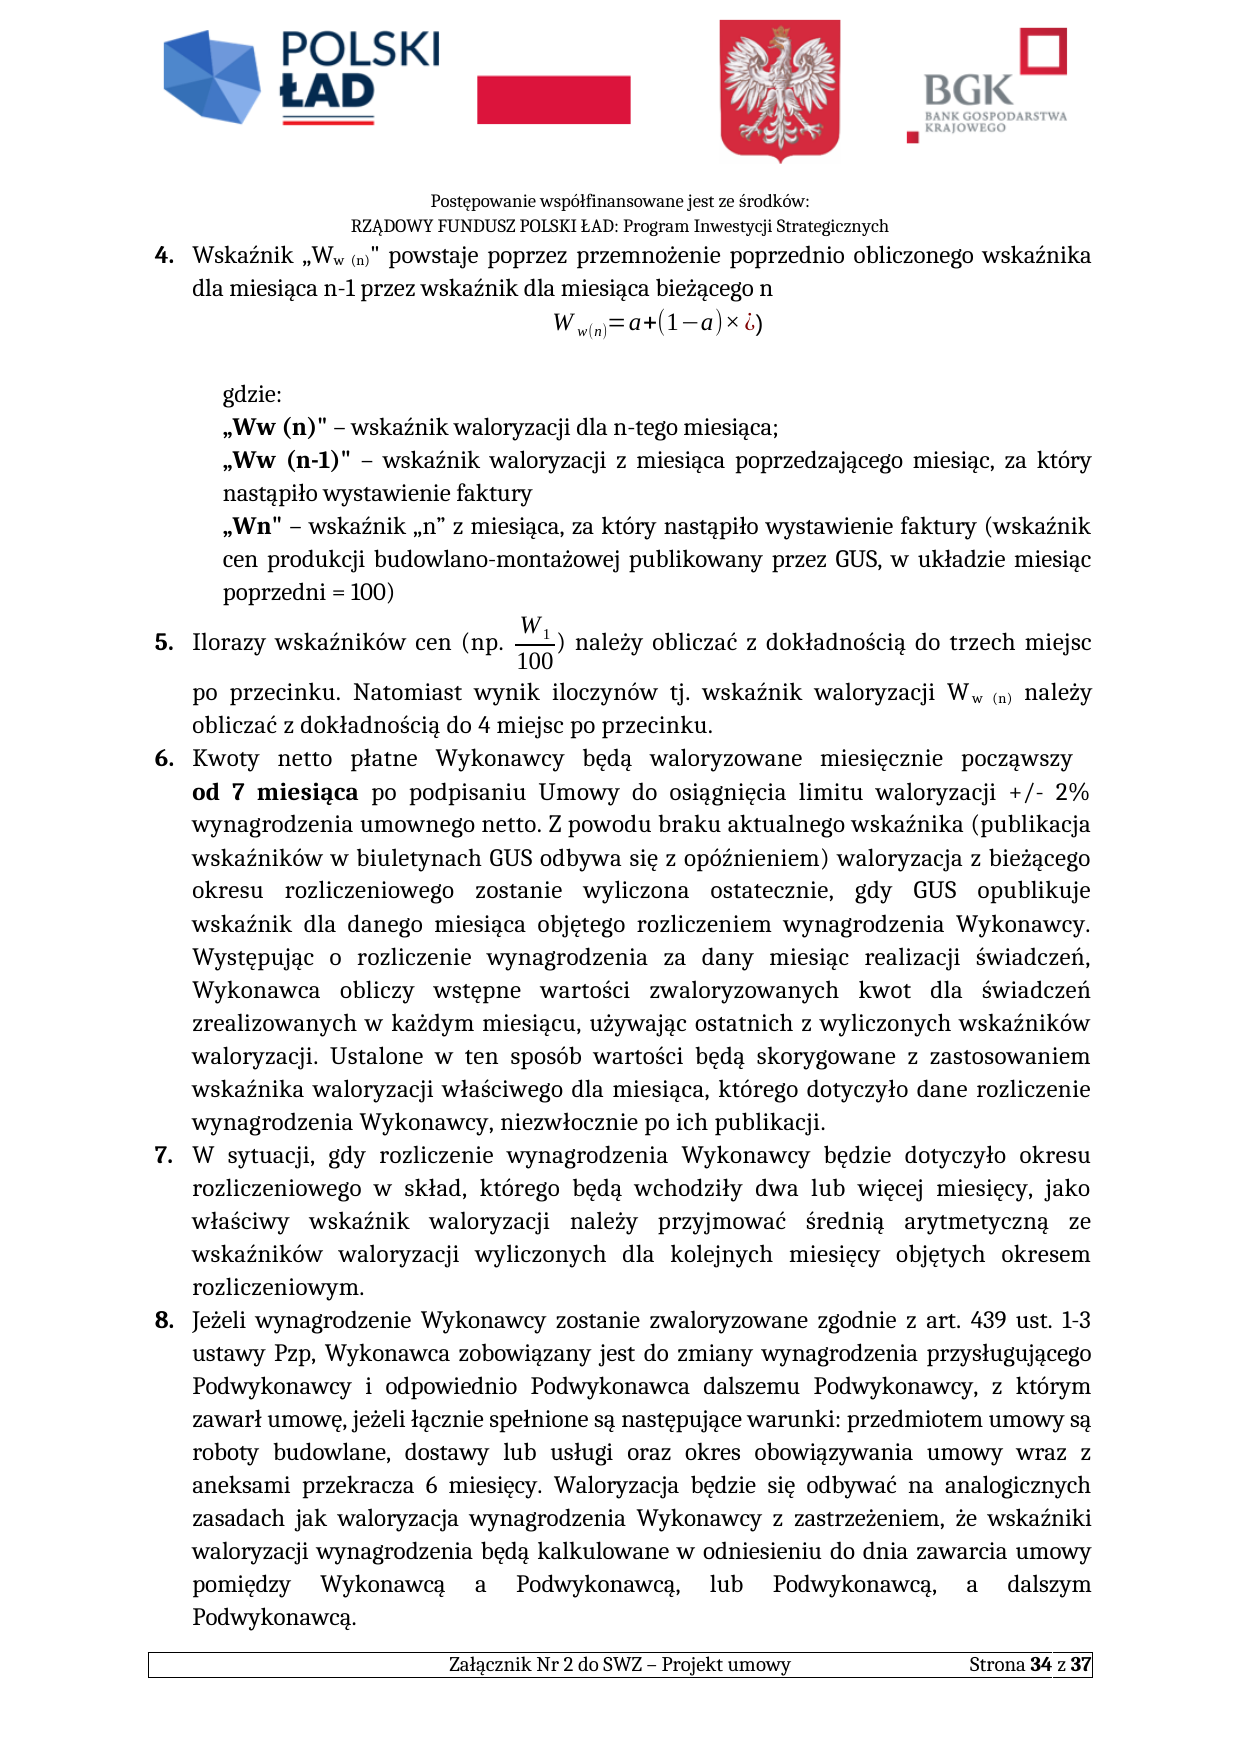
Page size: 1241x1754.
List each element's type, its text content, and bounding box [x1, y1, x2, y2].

list „Ww (n)" – wskaźnik waloryzacji dla n-tego miesiąca; [223, 413, 1093, 442]
list Wskaźnik „Ww (n)" powstaje poprzez przemnożenie poprzednio obliczonego wskaźnika dla miesiąca n-1 przez wskaźnik dla miesiąca bieżącego n [154, 241, 1093, 302]
list W sytuacji, gdy rozliczenie wynagrodzenia Wykonawcy będzie dotyczyło okresu rozliczeniowego w skład, którego będą wchodziły dwa lub więcej miesięcy, jako właściwy wskaźnik waloryzacji należy przyjmować średnią arytmetyczną ze wskaźników waloryzacji wyliczonych dla kolejnych miesięcy objętych okresem rozliczeniowym. [154, 1141, 1093, 1301]
list Jeżeli wynagrodzenie Wykonawcy zostanie zwaloryzowane zgodnie z art. 439 ust. 1-3 ustawy Pzp, Wykonawca zobowiązany jest do zmiany wynagrodzenia przysługującego Podwykonawcy i odpowiednio Podwykonawca dalszemu Podwykonawcy, z którym zawarł umowę, jeżeli łącznie spełnione są następujące warunki: przedmiotem umowy są roboty budowlane, dostawy lub usługi oraz okres obowiązywania umowy wraz z aneksami przekracza 6 miesięcy. Waloryzacja będzie się odbywać na analogicznych zasadach jak waloryzacja wynagrodzenia Wykonawcy z zastrzeżeniem, że wskaźniki waloryzacji wynagrodzenia będą kalkulowane w odniesieniu do dnia zawarcia umowy pomiędzy Wykonawcą a Podwykonawcą, lub Podwykonawcą, a dalszym Podwykonawcą. [154, 1306, 1093, 1632]
list Ilorazy wskaźników cen (np. ) należy obliczać z dokładnością do trzech miejsc po przecinku. Natomiast wynik iloczynów tj. wskaźnik waloryzacji Ww (n) należy obliczać z dokładnością do 4 miejsc po przecinku. [154, 611, 1093, 740]
list gdzie: [223, 380, 1093, 409]
list Kwoty netto płatne Wykonawcy będą waloryzowane miesięcznie począwszy od 7 miesiąca po podpisaniu Umowy do osiągnięcia limitu waloryzacji +/- 2% wynagrodzenia umownego netto. Z powodu braku aktualnego wskaźnika (publikacja wskaźników w biuletynach GUS odbywa się z opóźnieniem) waloryzacja z bieżącego okresu rozliczeniowego zostanie wyliczona ostatecznie, gdy GUS opublikuje wskaźnik dla danego miesiąca objętego rozliczeniem wynagrodzenia Wykonawcy. Występując o rozliczenie wynagrodzenia za dany miesiąc realizacji świadczeń, Wykonawca obliczy wstępne wartości zwaloryzowanych kwot dla świadczeń zrealizowanych w każdym miesiącu, używając ostatnich z wyliczonych wskaźników waloryzacji. Ustalone w ten sposób wartości będą skorygowane z zastosowaniem wskaźnika waloryzacji właściwego dla miesiąca, którego dotyczyło dane rozliczenie wynagrodzenia Wykonawcy, niezwłocznie po ich publikacji. [154, 744, 1093, 1136]
list „Ww (n-1)" – wskaźnik waloryzacji z miesiąca poprzedzającego miesiąc, za który nastąpiło wystawienie faktury [223, 446, 1093, 508]
list „Wn" – wskaźnik „n” z miesiąca, za który nastąpiło wystawienie faktury (wskaźnik cen produkcji budowlano-montażowej publikowany przez GUS, w układzie miesiąc poprzedni = 100) [223, 512, 1093, 607]
picture [147, 3, 1093, 166]
text ) [223, 307, 1093, 340]
